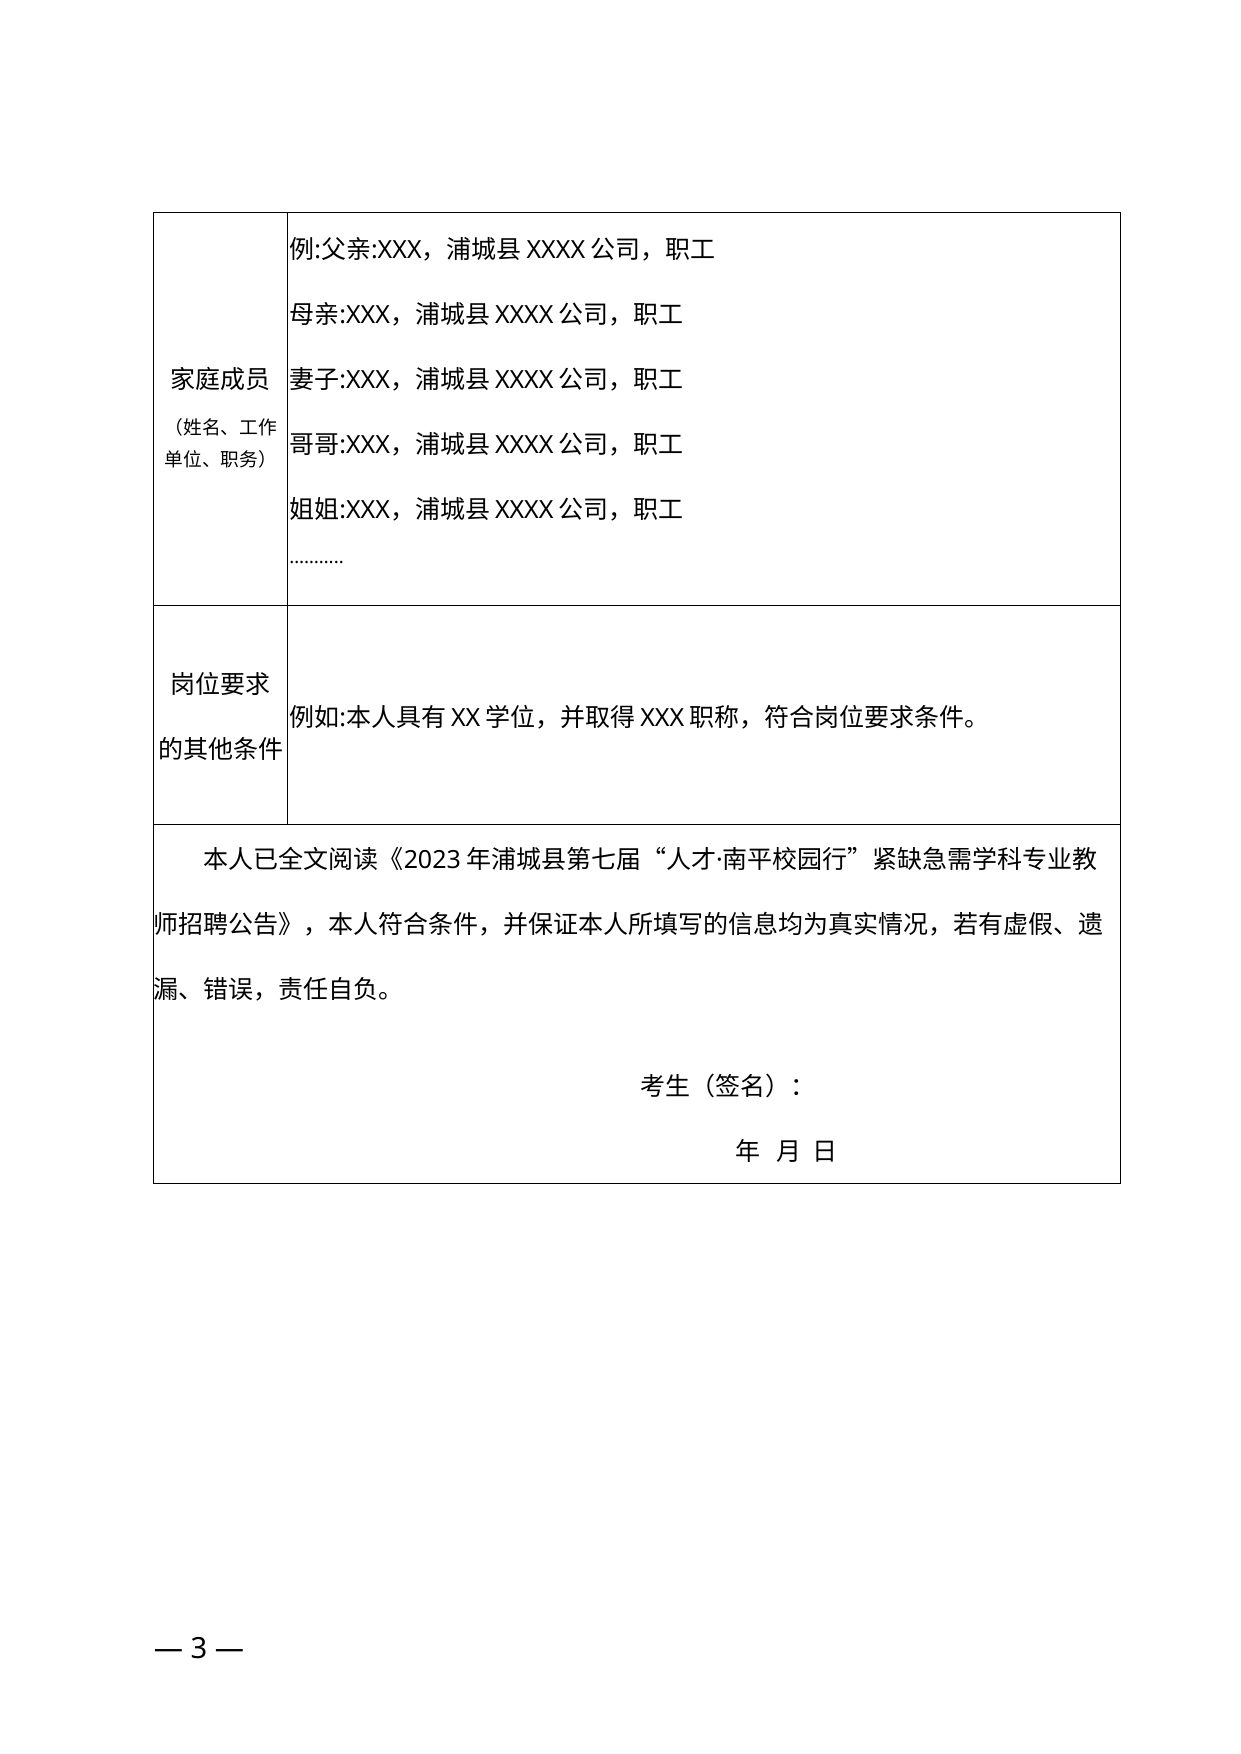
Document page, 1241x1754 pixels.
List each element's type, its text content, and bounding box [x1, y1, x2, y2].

table_cell 例如:本人具有XX学位，并取得XXX职称，符合岗位要求条件。 [288, 606, 1120, 824]
table_cell 家庭成员 （姓名、工作单位、职务） [154, 213, 287, 605]
table_cell 岗位要求 的其他条件 [154, 606, 287, 824]
table_cell 本人已全文阅读《2023年浦城县第七届“人才·南平校园行”紧缺急需学科专业教师招聘公告》，本人符合条件，并保证本人所填写的信息均为真实情况，若有虚假、遗漏、错误，责任自负。 考生（签名）： 年 月 日 [154, 825, 1120, 1182]
table_cell 例:父亲:XXX，浦城县XXXX公司，职工 母亲:XXX，浦城县XXXX公司，职工 妻子:XXX，浦城县XXXX公司，职工 哥哥:XXX，浦城县XXXX公司，职工 姐姐:XXX，浦城县XXXX公司，职工 ……….. [288, 213, 1120, 605]
